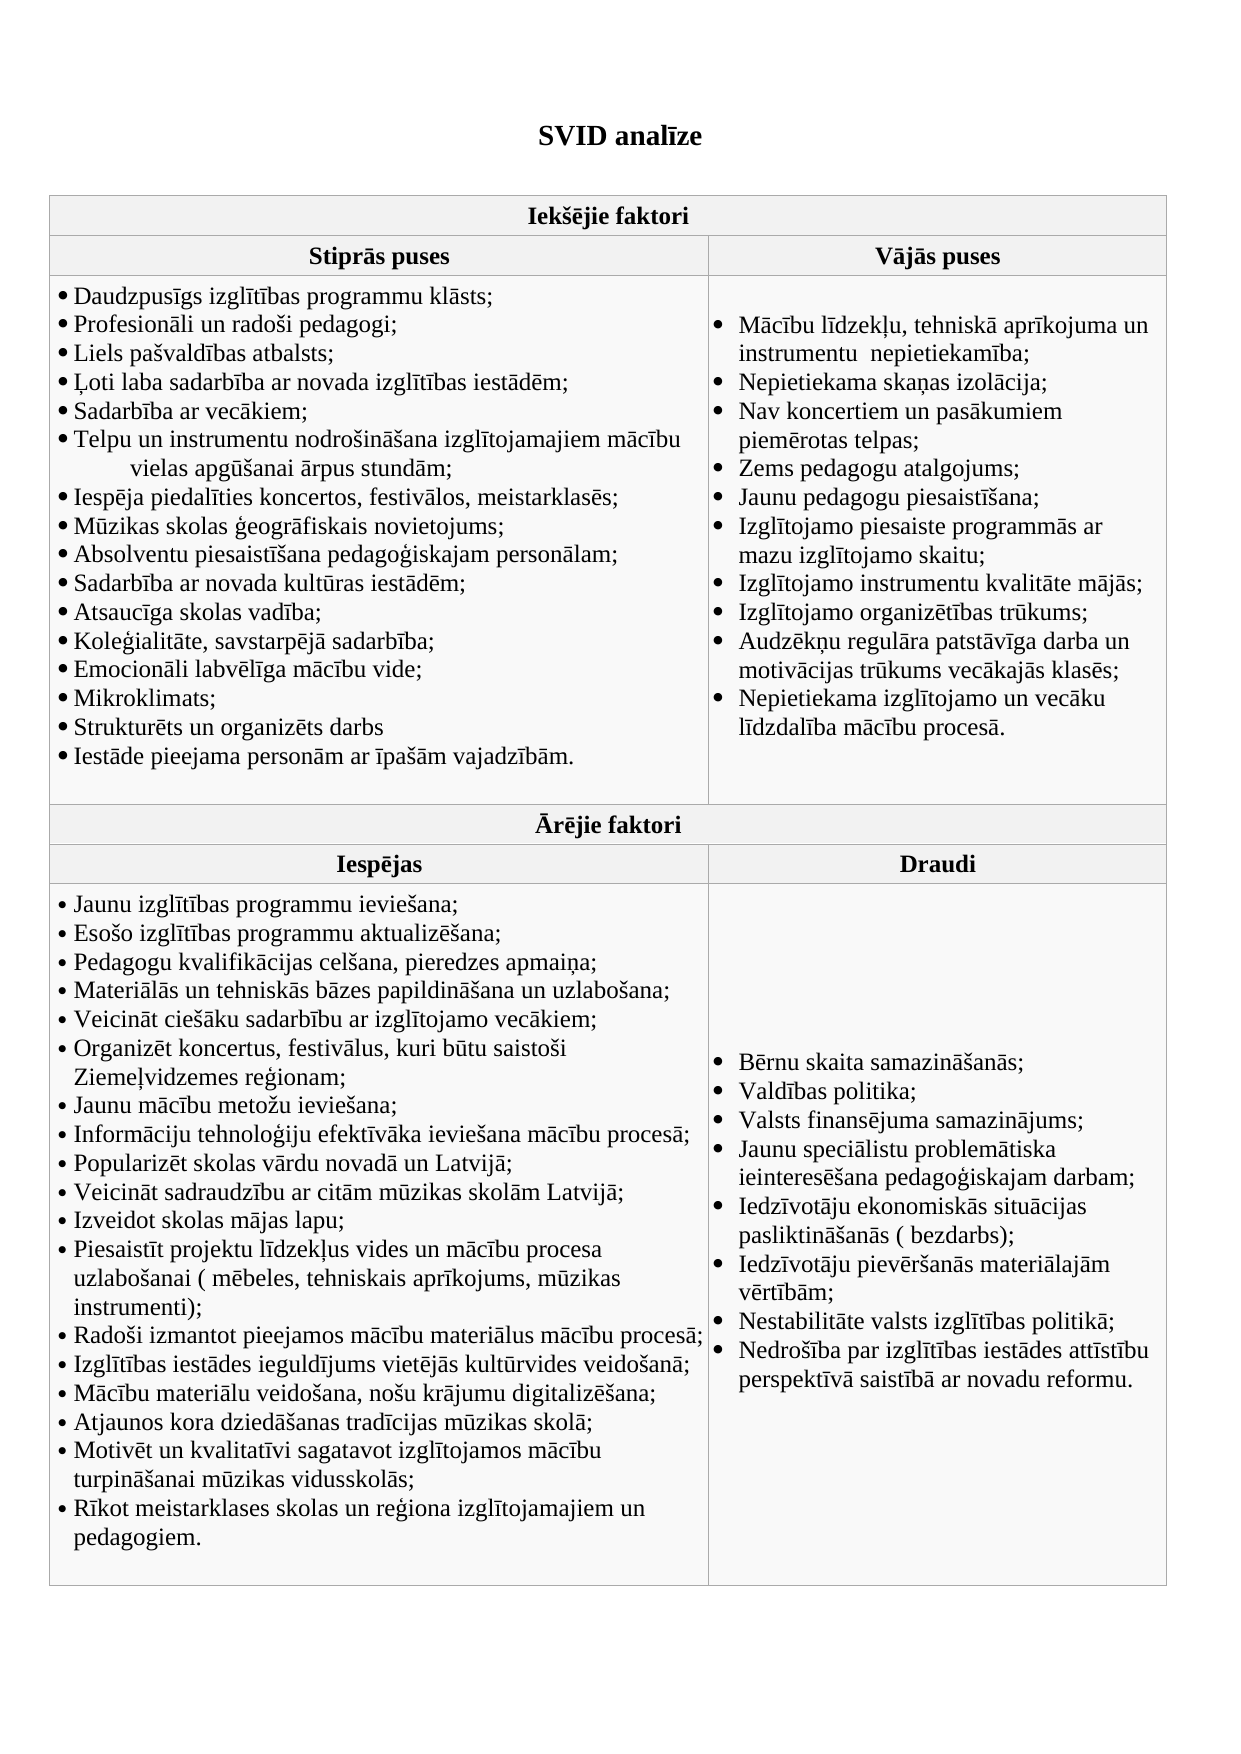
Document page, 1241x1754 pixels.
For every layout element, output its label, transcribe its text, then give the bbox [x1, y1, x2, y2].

table_header Iekšējie faktori [50, 196, 1166, 235]
table_cell Stiprās puses [50, 236, 708, 275]
table_cell Iespējas [50, 845, 708, 883]
table_cell Bērnu skaita samazināšanās; Valdības politika; Valsts finansējuma samazinājums; Jaunu speciālistu problemātiska ieinteresēšana pedagoģiskajam darbam; Iedzīvotāju ekonomiskās situācijas pasliktināšanās ( bezdarbs); Iedzīvotāju pievēršanās materiālajām vērtībām; Nestabilitāte valsts izglītības politikā; Nedrošība par izglītības iestādes attīstību perspektīvā saistībā ar novadu reformu. [709, 884, 1166, 1585]
table_cell Mācību līdzekļu, tehniskā aprīkojuma un instrumentu nepietiekamība; Nepietiekama skaņas izolācija; Nav koncertiem un pasākumiem piemērotas telpas; Zems pedagogu atalgojums; Jaunu pedagogu piesaistīšana; Izglītojamo piesaiste programmās ar mazu izglītojamo skaitu; Izglītojamo instrumentu kvalitāte mājās; Izglītojamo organizētības trūkums; Audzēkņu regulāra patstāvīga darba un motivācijas trūkums vecākajās klasēs; Nepietiekama izglītojamo un vecāku līdzdalība mācību procesā. [709, 276, 1166, 804]
table_cell Ārējie faktori [50, 805, 1166, 843]
text SVID analīze [118, 118, 1122, 152]
table_cell Jaunu izglītības programmu ieviešana; Esošo izglītības programmu aktualizēšana; Pedagogu kvalifikācijas celšana, pieredzes apmaiņa; Materiālās un tehniskās bāzes papildināšana un uzlabošana; Veicināt ciešāku sadarbību ar izglītojamo vecākiem; Organizēt koncertus, festivālus, kuri būtu saistoši Ziemeļvidzemes reģionam; Jaunu mācību metožu ieviešana; Informāciju tehnoloģiju efektīvāka ieviešana mācību procesā; Popularizēt skolas vārdu novadā un Latvijā; Veicināt sadraudzību ar citām mūzikas skolām Latvijā; Izveidot skolas mājas lapu; Piesaistīt projektu līdzekļus vides un mācību procesa uzlabošanai ( mēbeles, tehniskais aprīkojums, mūzikas instrumenti); Radoši izmantot pieejamos mācību materiālus mācību procesā; Izglītības iestādes ieguldījums vietējās kultūrvides veidošanā; Mācību materiālu veidošana, nošu krājumu digitalizēšana; Atjaunos kora dziedāšanas tradīcijas mūzikas skolā; Motivēt un kvalitatīvi sagatavot izglītojamos mācību turpināšanai mūzikas vidusskolās; Rīkot meistarklases skolas un reģiona izglītojamajiem un pedagogiem. [50, 884, 708, 1585]
table_cell Daudzpusīgs izglītības programmu klāsts; Profesionāli un radoši pedagogi; Liels pašvaldības atbalsts; Ļoti laba sadarbība ar novada izglītības iestādēm; Sadarbība ar vecākiem; Telpu un instrumentu nodrošināšana izglītojamajiem mācību vielas apgūšanai ārpus stundām; Iespēja piedalīties koncertos, festivālos, meistarklasēs; Mūzikas skolas ģeogrāfiskais novietojums; Absolventu piesaistīšana pedagoģiskajam personālam; Sadarbība ar novada kultūras iestādēm; Atsaucīga skolas vadība; Koleģialitāte, savstarpējā sadarbība; Emocionāli labvēlīga mācību vide; Mikroklimats; Strukturēts un organizēts darbs Iestāde pieejama personām ar īpašām vajadzībām. [50, 276, 708, 804]
table_cell Draudi [709, 845, 1166, 883]
table_cell Vājās puses [709, 236, 1166, 275]
